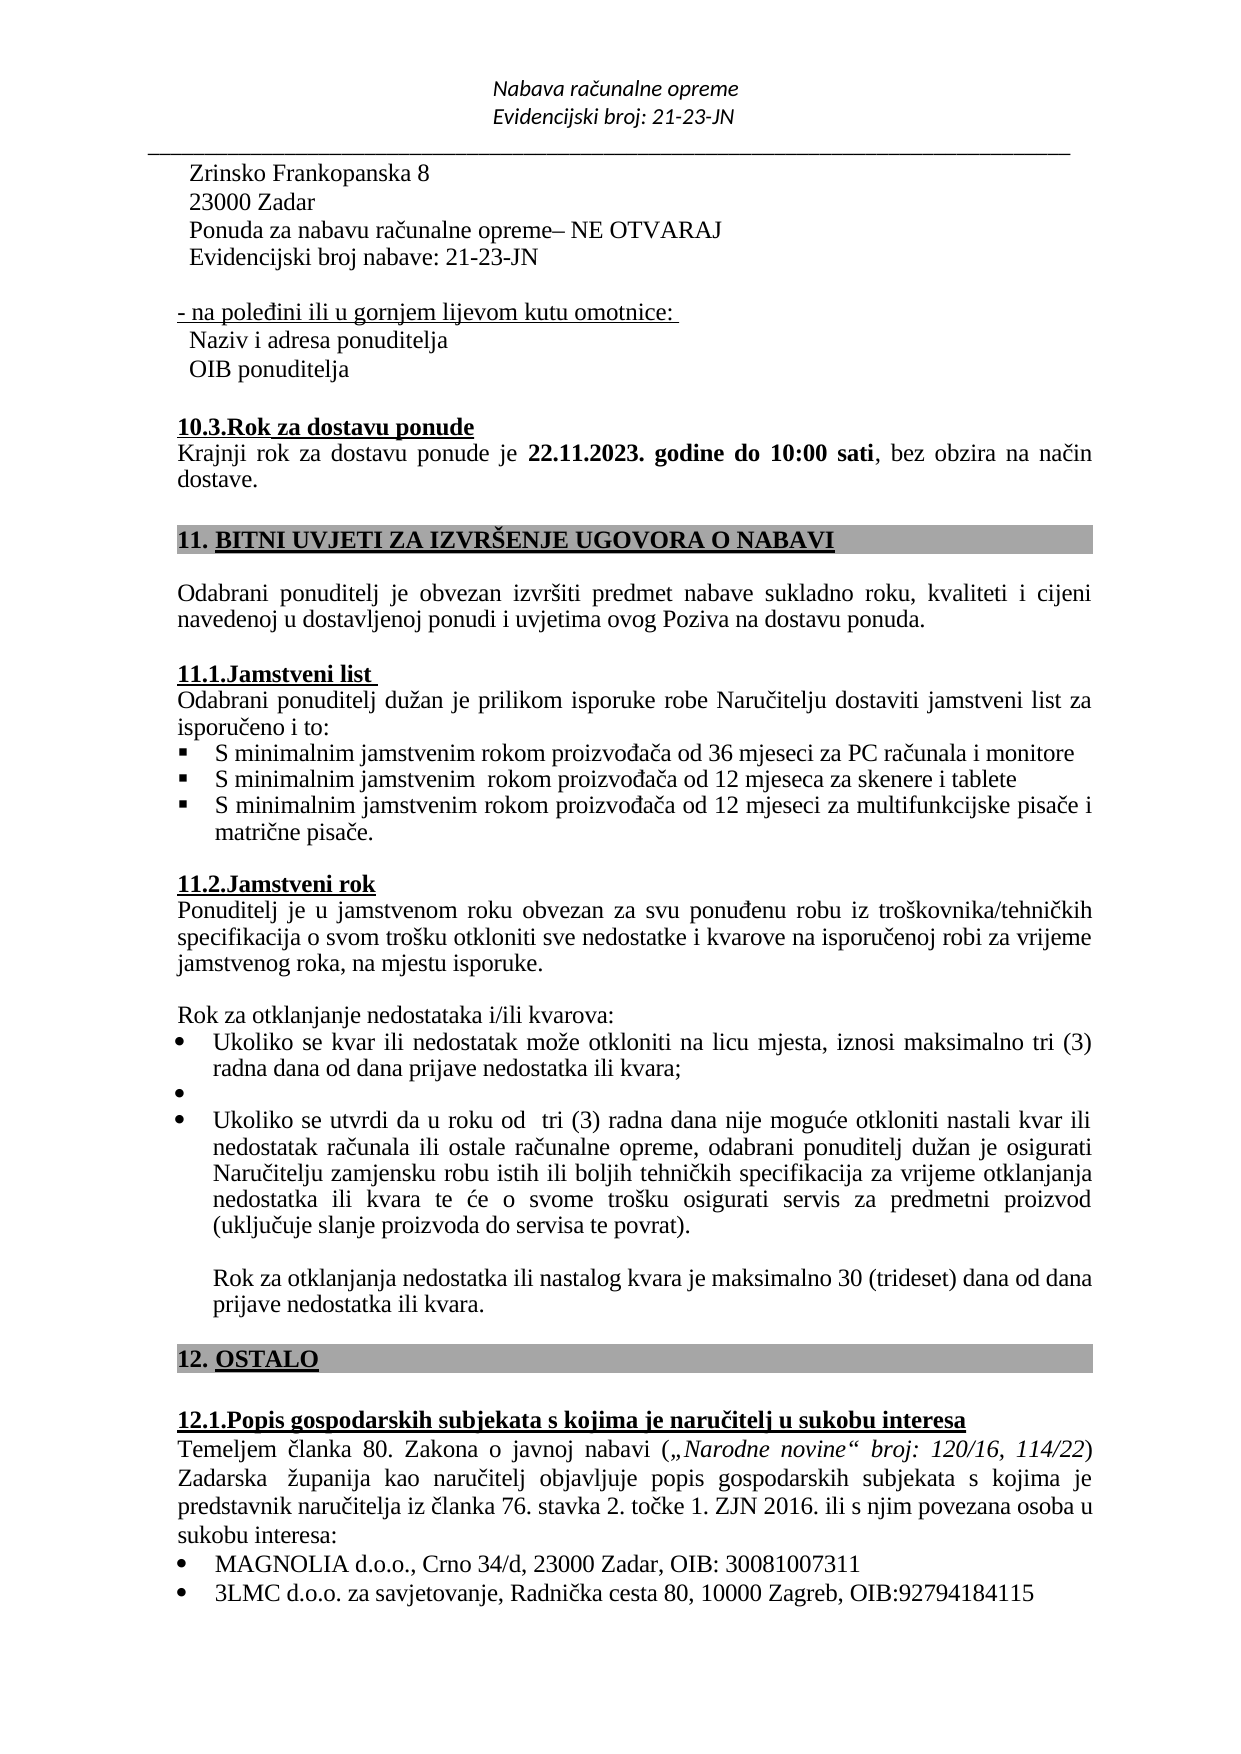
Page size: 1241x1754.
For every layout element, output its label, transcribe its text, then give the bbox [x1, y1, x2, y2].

text Temeljem članka 80. Zakona o javnoj nabavi („Narodne novine“ broj: 120/16, 114/22) Zadarska županija kao naručitelj objavljuje popis gospodarskih subjekata s kojima je predstavnik naručitelja iz članka 76. stavka 2. točke 1. ZJN 2016. ili s njim povezana osoba u sukobu interesa: [177, 1434, 1093, 1549]
text Rok za otklanjanje nedostataka i/ili kvarova: [177, 1003, 1093, 1029]
text Krajnji rok za dostavu ponude je 22.11.2023. godine do 10:00 sati, bez obzira na način dostave. [177, 440, 1093, 493]
subtitle 11.1.Jamstveni list [177, 659, 1093, 688]
text 11.2.Jamstveni rok [177, 872, 1093, 898]
subtitle BITNI UVJETI ZA IZVRŠENJE UGOVORA O NABAVI [177, 525, 1093, 554]
text Odabrani ponuditelj dužan je prilikom isporuke robe Naručitelju dostaviti jamstveni list za isporučeno i to: [177, 688, 1093, 740]
list Ukoliko se kvar ili nedostatak može otkloniti na licu mjesta, iznosi maksimalno tri (3) radna dana od dana prijave nedostatka ili kvara; [175, 1029, 1093, 1082]
text Evidencijski broj nabave: 21-23-JN [189, 244, 1093, 270]
text Ponuda za nabavu računalne opreme– NE OTVARAJ [189, 215, 1093, 244]
text Odabrani ponuditelj je obvezan izvršiti predmet nabave sukladno roku, kvaliteti i cijeni navedenoj u dostavljenoj ponudi i uvjetima ovog Poziva na dostavu ponuda. [177, 580, 1093, 633]
text Rok za otklanjanja nedostatka ili nastalog kvara je maksimalno 30 (trideset) dana od dana prijave nedostatka ili kvara. [213, 1265, 1093, 1318]
list S minimalnim jamstvenim rokom proizvođača od 12 mjeseci za multifunkcijske pisače i matrične pisače. [177, 793, 1093, 845]
list 3LMC d.o.o. za savjetovanje, Radnička cesta 80, 10000 Zagreb, OIB:92794184115 [177, 1578, 1093, 1606]
subtitle 10.3.Rok za dostavu ponude [177, 412, 1093, 440]
text 23000 Zadar [189, 187, 1093, 215]
list MAGNOLIA d.o.o., Crno 34/d, 23000 Zadar, OIB: 30081007311 [177, 1549, 1093, 1578]
text Zrinsko Frankopanska 8 [189, 158, 1093, 187]
text OIB ponuditelja [189, 354, 1093, 383]
text Naziv i adresa ponuditelja [189, 325, 1093, 354]
list S minimalnim jamstvenim rokom proizvođača od 36 mjeseci za PC računala i monitore [177, 740, 1093, 767]
list Ukoliko se utvrdi da u roku od tri (3) radna dana nije moguće otkloniti nastali kvar ili nedostatak računala ili ostale računalne opreme, odabrani ponuditelj dužan je osigurati Naručitelju zamjensku robu istih ili boljih tehničkih specifikacija za vrijeme otklanjanja nedostatka ili kvara te će o svome trošku osigurati servis za predmetni proizvod (uključuje slanje proizvoda do servisa te povrat). [175, 1108, 1093, 1239]
subtitle 12.1.Popis gospodarskih subjekata s kojima je naručitelj u sukobu interesa [177, 1405, 1093, 1434]
text - na poleđini ili u gornjem lijevom kutu omotnice: [177, 297, 1093, 325]
list S minimalnim jamstvenim rokom proizvođača od 12 mjeseca za skenere i tablete [177, 767, 1093, 793]
subtitle OSTALO [177, 1344, 1093, 1373]
text Ponuditelj je u jamstvenom roku obvezan za svu ponuđenu robu iz troškovnika/tehničkih specifikacija o svom trošku otkloniti sve nedostatke i kvarove na isporučenoj robi za vrijeme jamstvenog roka, na mjestu isporuke. [177, 898, 1093, 977]
